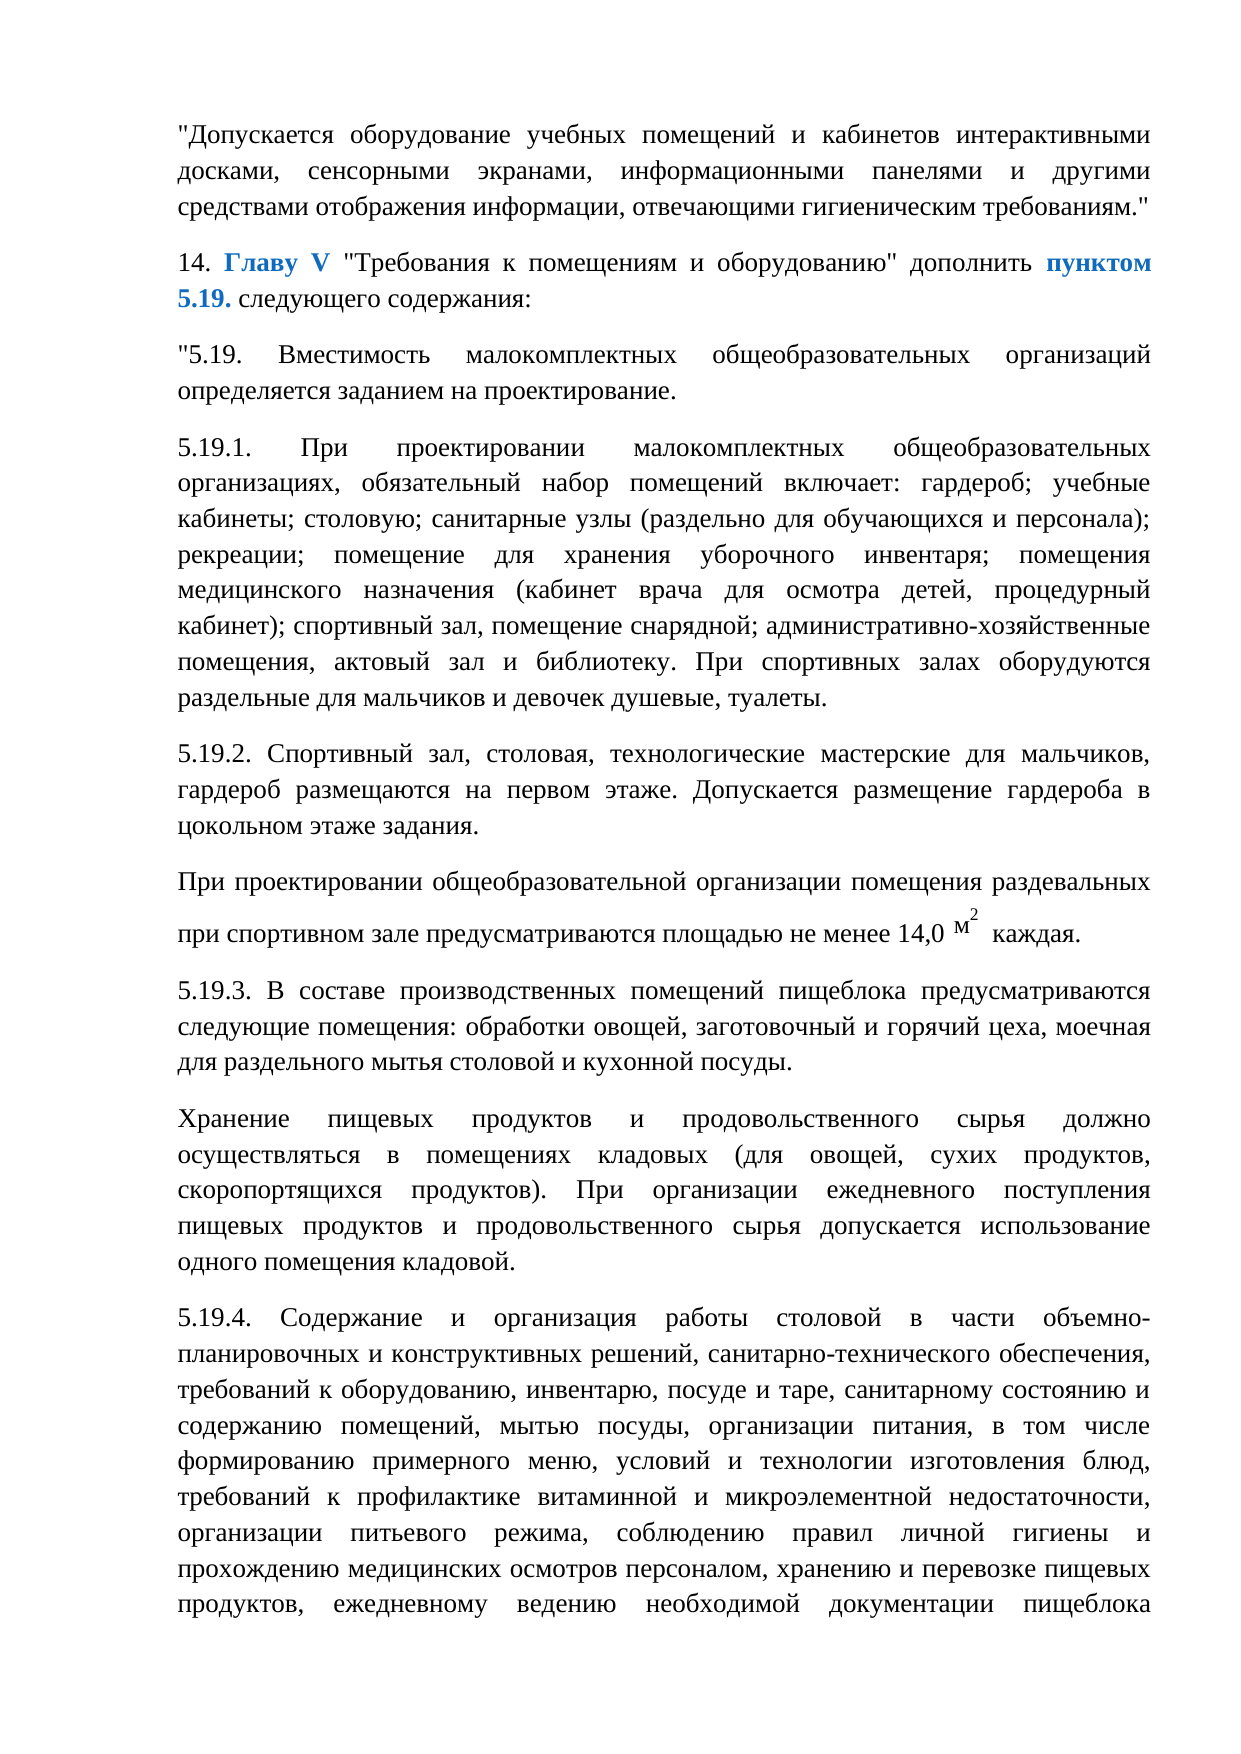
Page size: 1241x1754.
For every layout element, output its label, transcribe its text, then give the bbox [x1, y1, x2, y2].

text 14. Главу V "Требования к помещениям и оборудованию" дополнить пунктом 5.19. следующего содержания: [177, 246, 1152, 313]
text Хранение пищевых продуктов и продовольственного сырья должно осуществляться в помещениях кладовых (для овощей, сухих продуктов, скоропортящихся продуктов). При организации ежедневного поступления пищевых продуктов и продовольственного сырья допускается использование одного помещения кладовой. [177, 1102, 1152, 1276]
text 5.19.1. При проектировании малокомплектных общеобразовательных организациях, обязательный набор помещений включает: гардероб; учебные кабинеты; столовую; санитарные узлы (раздельно для обучающихся и персонала); рекреации; помещение для хранения уборочного инвентаря; помещения медицинского назначения (кабинет врача для осмотра детей, процедурный кабинет); спортивный зал, помещение снарядной; административно-хозяйственные помещения, актовый зал и библиотеку. При спортивных залах оборудуются раздельные для мальчиков и девочек душевые, туалеты. [177, 431, 1152, 712]
text "Допускается оборудование учебных помещений и кабинетов интерактивными досками, сенсорными экранами, информационными панелями и другими средствами отображения информации, отвечающими гигиеническим требованиям." [177, 118, 1152, 221]
text "5.19. Вместимость малокомплектных общеобразовательных организаций определяется заданием на проектирование. [177, 338, 1152, 405]
text 5.19.2. Спортивный зал, столовая, технологические мастерские для мальчиков, гардероб размещаются на первом этаже. Допускается размещение гардероба в цокольном этаже задания. [177, 737, 1152, 840]
text При проектировании общеобразовательной организации помещения раздевальных при спортивном зале предусматриваются площадью не менее 14,0 каждая. [177, 865, 1152, 949]
text 5.19.3. В составе производственных помещений пищеблока предусматриваются следующие помещения: обработки овощей, заготовочный и горячий цеха, моечная для раздельного мытья столовой и кухонной посуды. [177, 974, 1152, 1077]
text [177, 1302, 1152, 1618]
